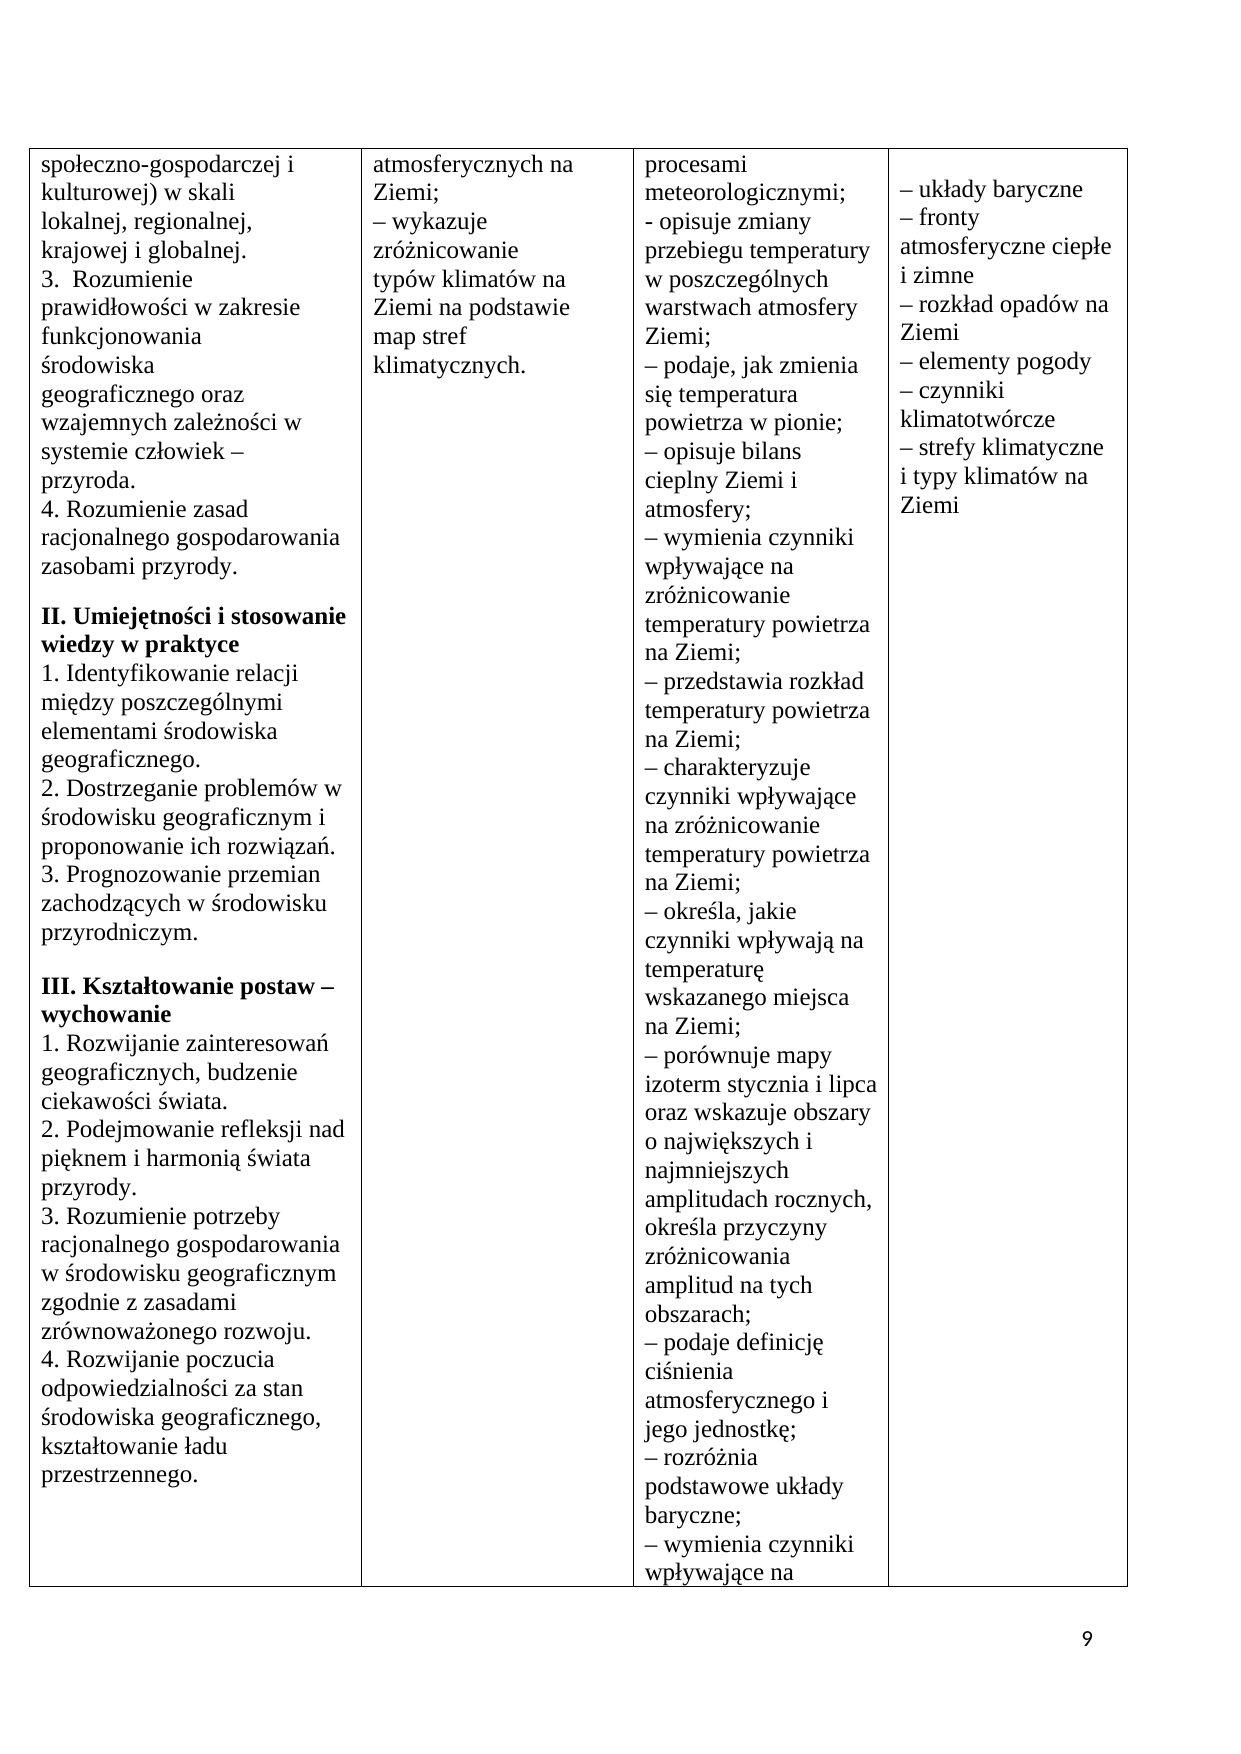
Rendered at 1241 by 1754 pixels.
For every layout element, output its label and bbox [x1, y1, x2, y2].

table_cell [30, 149, 361, 1586]
table_cell [634, 149, 888, 1586]
table_cell [362, 149, 633, 1586]
table_cell [889, 149, 1127, 1586]
